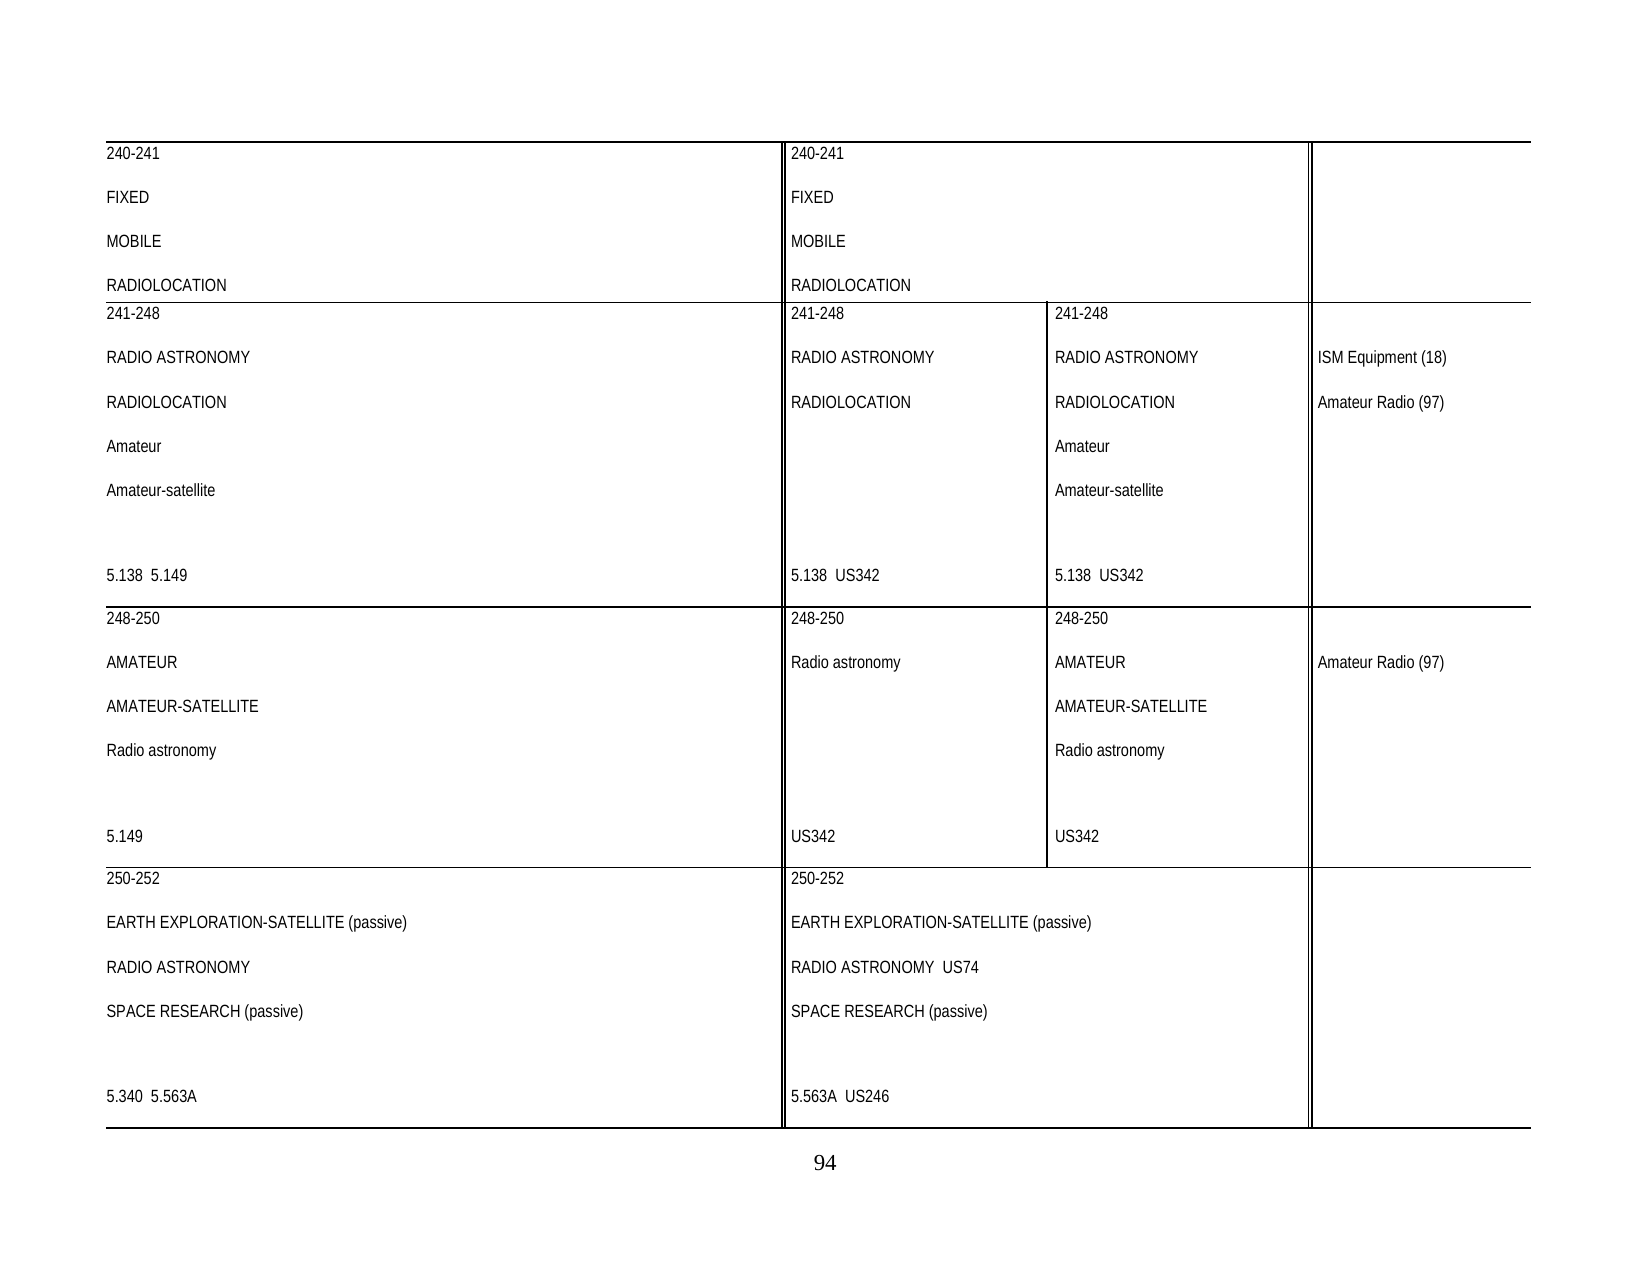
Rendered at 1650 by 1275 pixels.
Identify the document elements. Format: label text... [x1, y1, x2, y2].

table_cell 248-250 Radio astronomy US342 [786, 608, 1046, 867]
table_cell 248-250 AMATEUR AMATEUR-SATELLITE Radio astronomy US342 [1048, 608, 1308, 867]
table_cell 241-248 RADIO ASTRONOMY RADIOLOCATION 5.138 US342 [786, 303, 1046, 606]
table_header 240-241 FIXED MOBILE RADIOLOCATION [786, 143, 1308, 301]
table_cell ISM Equipment (18) Amateur Radio (97) [1313, 303, 1531, 606]
table_cell 250-252 EARTH EXPLORATION-SATELLITE (passive) RADIO ASTRONOMY US74 SPACE RESEARCH (passive) 5.563A US246 [786, 868, 1308, 1127]
table_cell 241-248 RADIO ASTRONOMY RADIOLOCATION Amateur Amateur-satellite 5.138 US342 [1048, 303, 1308, 606]
table_cell [1313, 868, 1531, 1127]
table_cell 248-250 AMATEUR AMATEUR-SATELLITE Radio astronomy 5.149 [106, 608, 781, 867]
table_header [1313, 143, 1531, 301]
table_header 240-241 FIXED MOBILE RADIOLOCATION [106, 143, 781, 301]
table_cell 241-248 RADIO ASTRONOMY RADIOLOCATION Amateur Amateur-satellite 5.138 5.149 [106, 303, 781, 606]
table_cell Amateur Radio (97) [1313, 608, 1531, 867]
table_cell 250-252 EARTH EXPLORATION-SATELLITE (passive) RADIO ASTRONOMY SPACE RESEARCH (passive) 5.340 5.563A [106, 868, 781, 1127]
